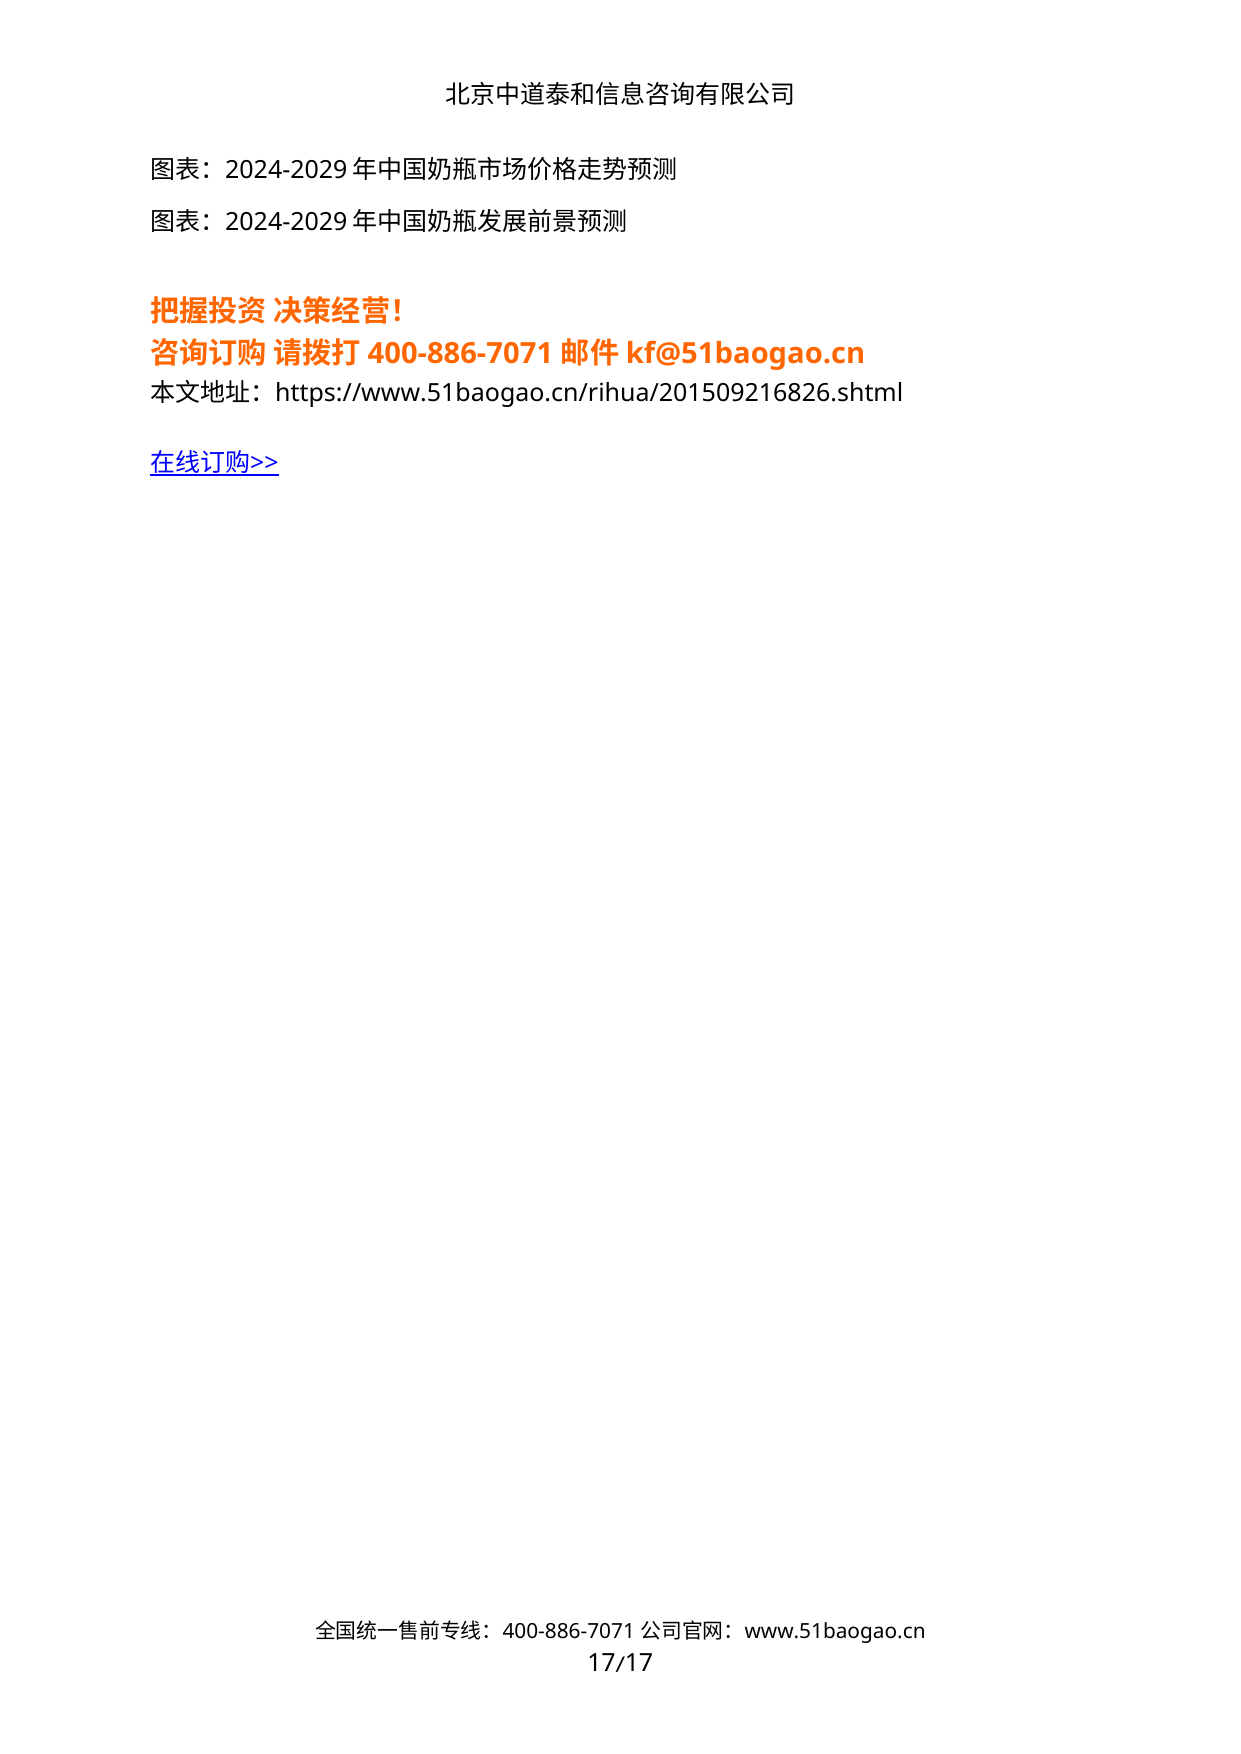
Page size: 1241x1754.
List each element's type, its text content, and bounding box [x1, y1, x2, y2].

text 在线订购>> [150, 409, 1090, 479]
text 图表：2024-2029年中国奶瓶市场价格走势预测 [150, 150, 1090, 186]
text 图表：2024-2029年中国奶瓶发展前景预测 [150, 202, 1090, 238]
text 把握投资 决策经营！咨询订购 请拨打 400-886-7071 邮件 kf@51baogao.cn本文地址：https://www.51baogao.cn/rihua/201509216826.shtml [150, 254, 1090, 409]
